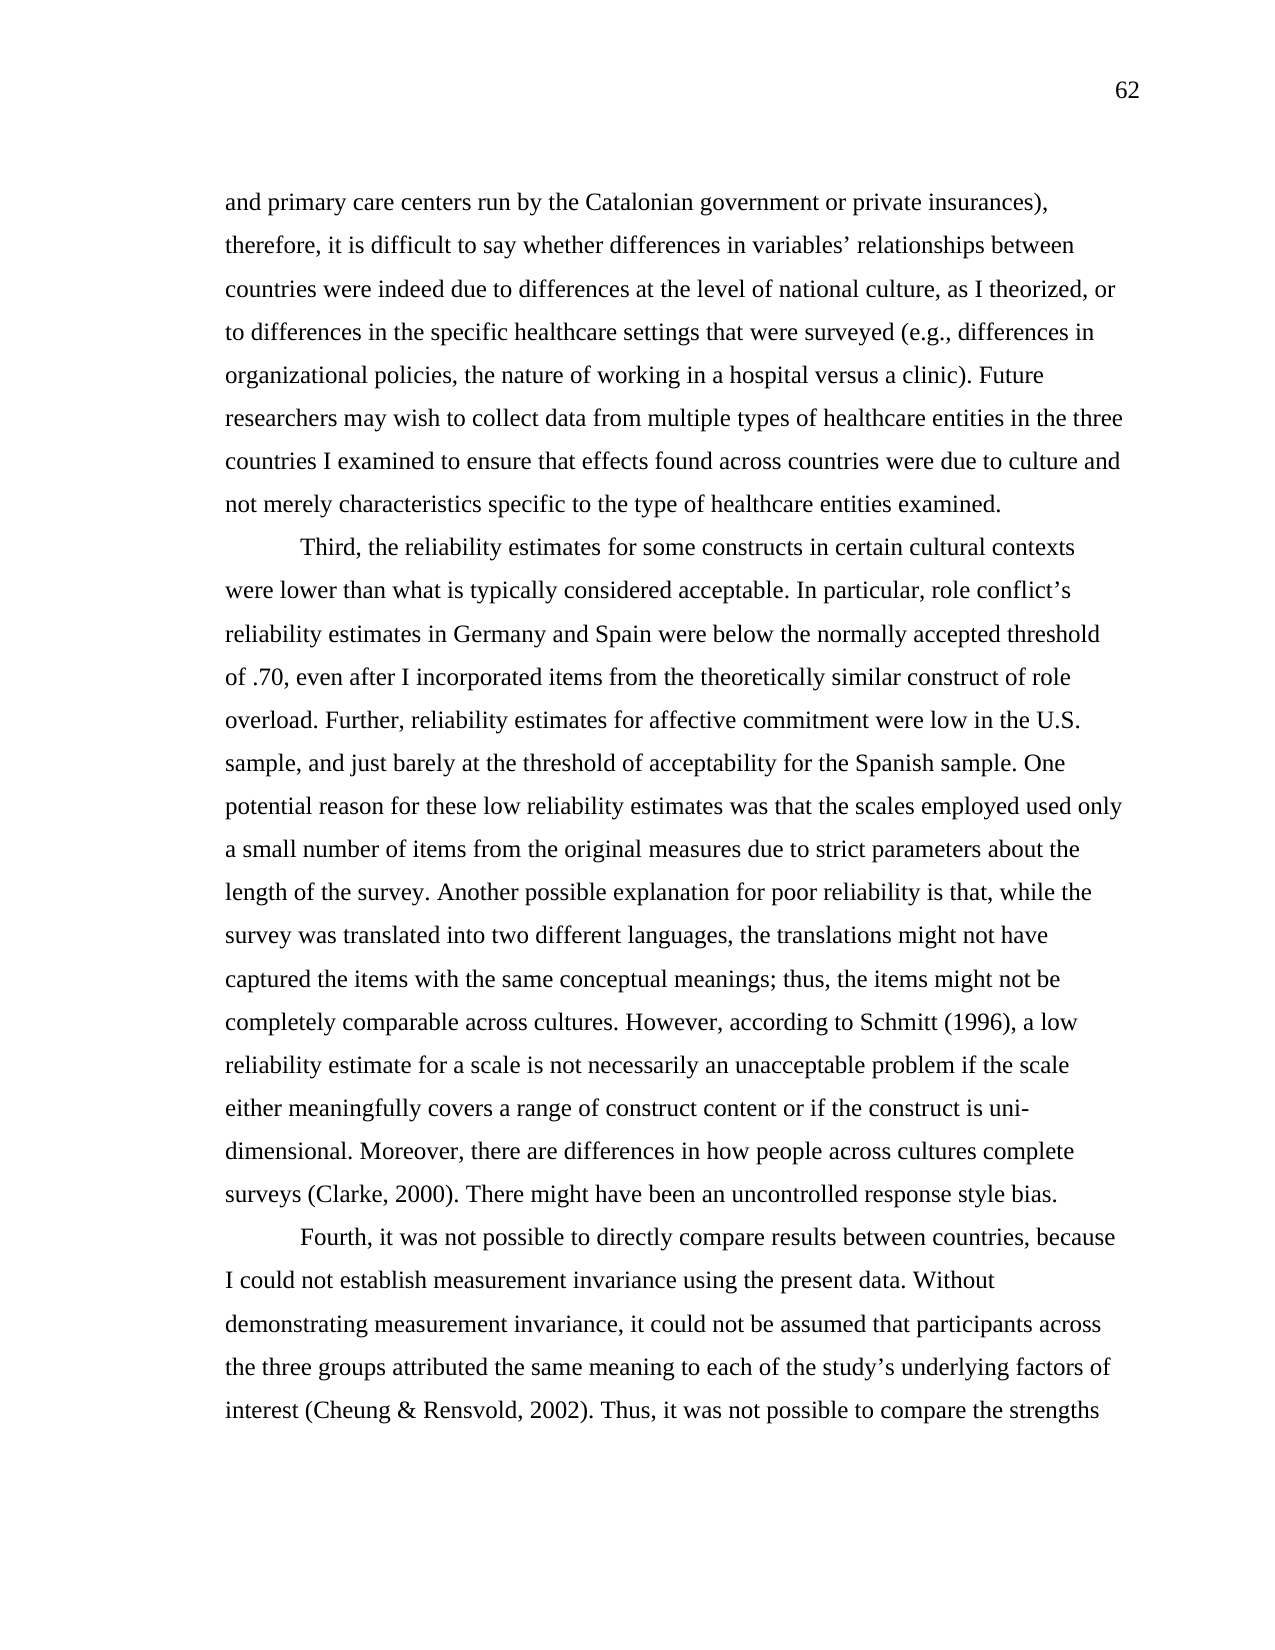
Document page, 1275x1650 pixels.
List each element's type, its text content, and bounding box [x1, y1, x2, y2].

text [225, 187, 1125, 518]
text Third, the reliability estimates for some constructs in certain cultural contexts were lower than what is typically considered acceptable. In particular, role conflict’s reliability estimates in Germany and Spain were below the normally accepted threshold of .70, even after I incorporated items from the theoretically similar construct of role overload. Further, reliability estimates for affective commitment were low in the U.S. sample, and just barely at the threshold of acceptability for the Spanish sample. One potential reason for these low reliability estimates was that the scales employed used only a small number of items from the original measures due to strict parameters about the length of the survey. Another possible explanation for poor reliability is that, while the survey was translated into two different languages, the translations might not have captured the items with the same conceptual meanings; thus, the items might not be completely comparable across cultures. However, according to Schmitt (1996), a low reliability estimate for a scale is not necessarily an unacceptable problem if the scale either meaningfully covers a range of construct content or if the construct is uni-dimensional. Moreover, there are differences in how people across cultures complete surveys (Clarke, 2000). There might have been an uncontrolled response style bias. [225, 532, 1125, 1208]
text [225, 1222, 1125, 1424]
